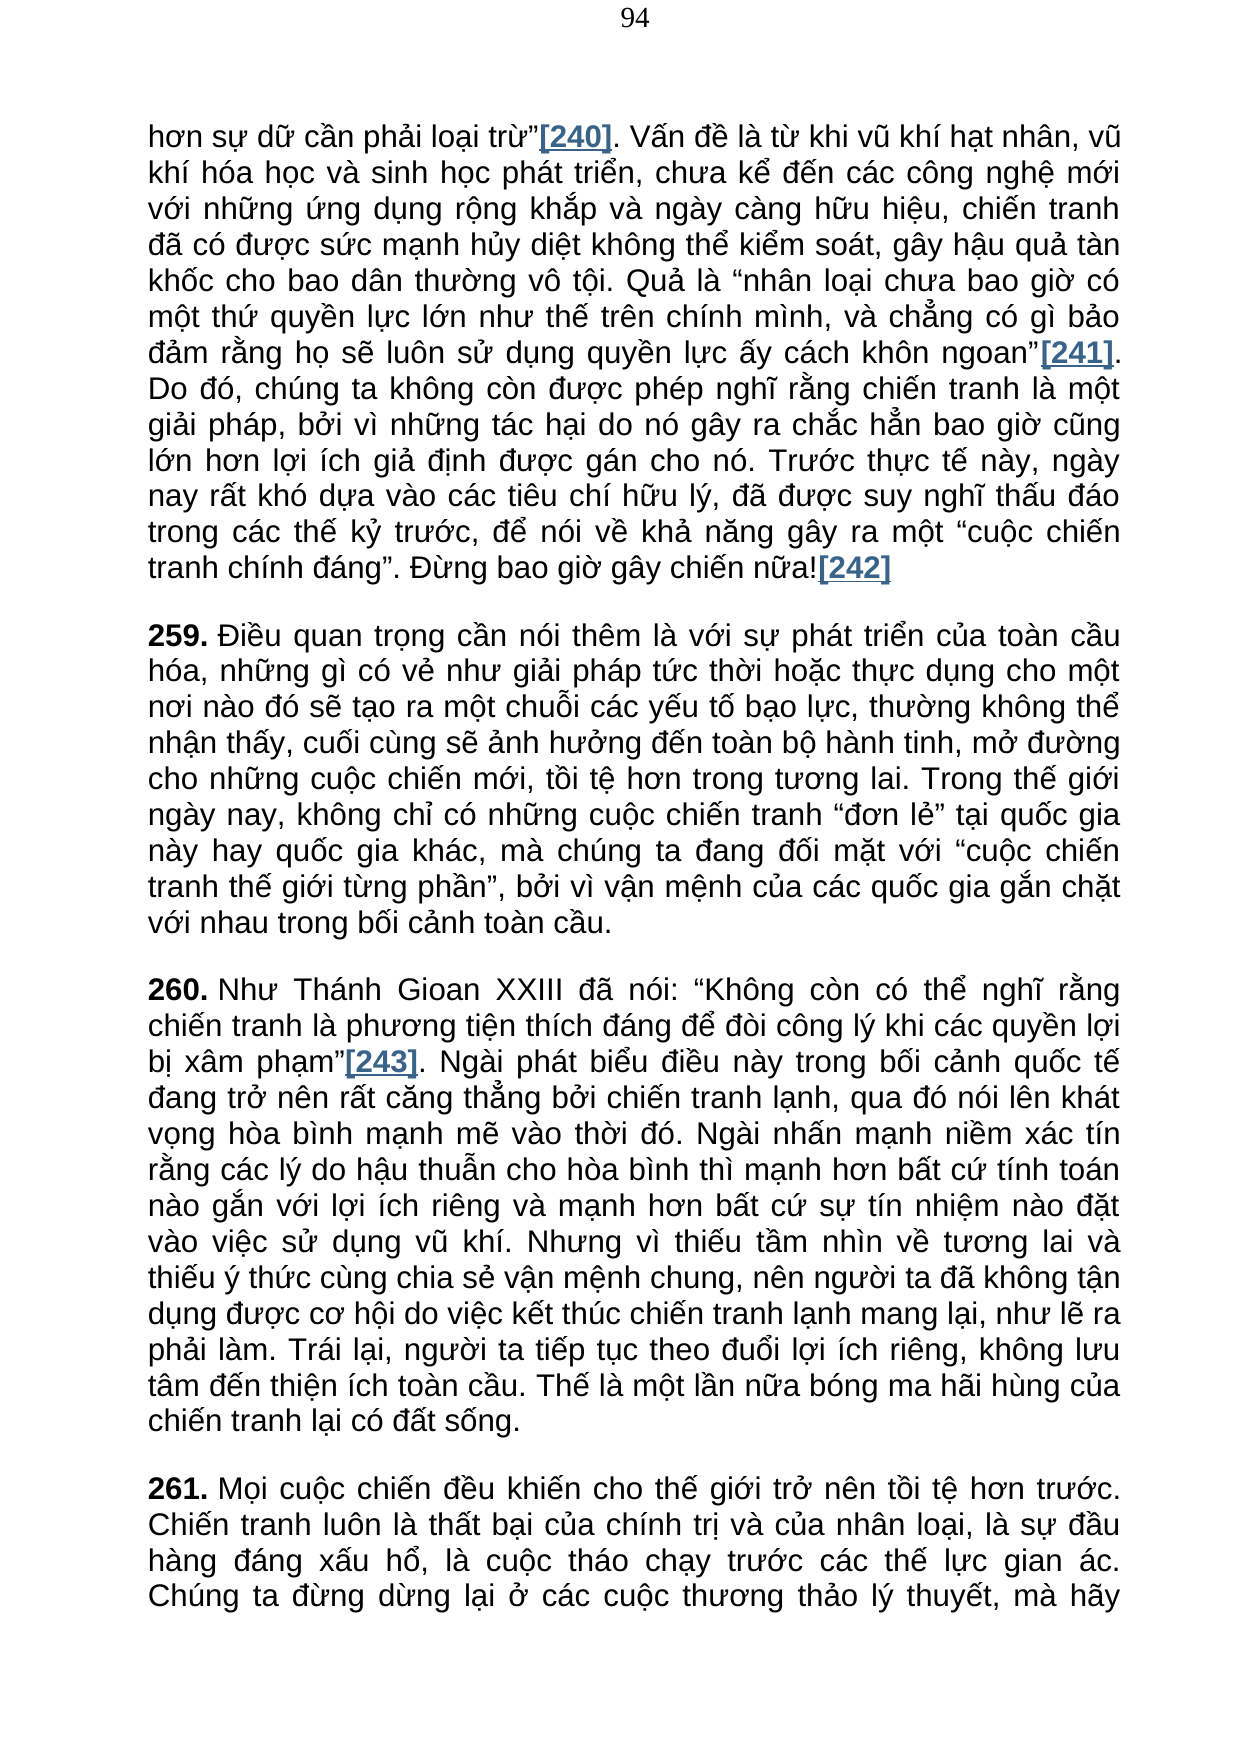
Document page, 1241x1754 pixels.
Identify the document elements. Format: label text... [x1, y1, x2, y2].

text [148, 1470, 1122, 1613]
text 260. Như Thánh Gioan XXIII đã nói: “Không còn có thể nghĩ rằng chiến tranh là phương tiện thích đáng để đòi công lý khi các quyền lợi bị xâm phạm”[243]. Ngài phát biểu điều này trong bối cảnh quốc tế đang trở nên rất căng thẳng bởi chiến tranh lạnh, qua đó nói lên khát vọng hòa bình mạnh mẽ vào thời đó. Ngài nhấn mạnh niềm xác tín rằng các lý do hậu thuẫn cho hòa bình thì mạnh hơn bất cứ tính toán nào gắn với lợi ích riêng và mạnh hơn bất cứ sự tín nhiệm nào đặt vào việc sử dụng vũ khí. Nhưng vì thiếu tầm nhìn về tương lai và thiếu ý thức cùng chia sẻ vận mệnh chung, nên người ta đã không tận dụng được cơ hội do việc kết thúc chiến tranh lạnh mang lại, như lẽ ra phải làm. Trái lại, người ta tiếp tục theo đuổi lợi ích riêng, không lưu tâm đến thiện ích toàn cầu. Thế là một lần nữa bóng ma hãi hùng của chiến tranh lại có đất sống. [148, 971, 1122, 1438]
text 259. Điều quan trọng cần nói thêm là với sự phát triển của toàn cầu hóa, những gì có vẻ như giải pháp tức thời hoặc thực dụng cho một nơi nào đó sẽ tạo ra một chuỗi các yếu tố bạo lực, thường không thể nhận thấy, cuối cùng sẽ ảnh hưởng đến toàn bộ hành tinh, mở đường cho những cuộc chiến mới, tồi tệ hơn trong tương lai. Trong thế giới ngày nay, không chỉ có những cuộc chiến tranh “đơn lẻ” tại quốc gia này hay quốc gia khác, mà chúng ta đang đối mặt với “cuộc chiến tranh thế giới từng phần”, bởi vì vận mệnh của các quốc gia gắn chặt với nhau trong bối cảnh toàn cầu. [148, 617, 1122, 940]
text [148, 118, 1122, 585]
